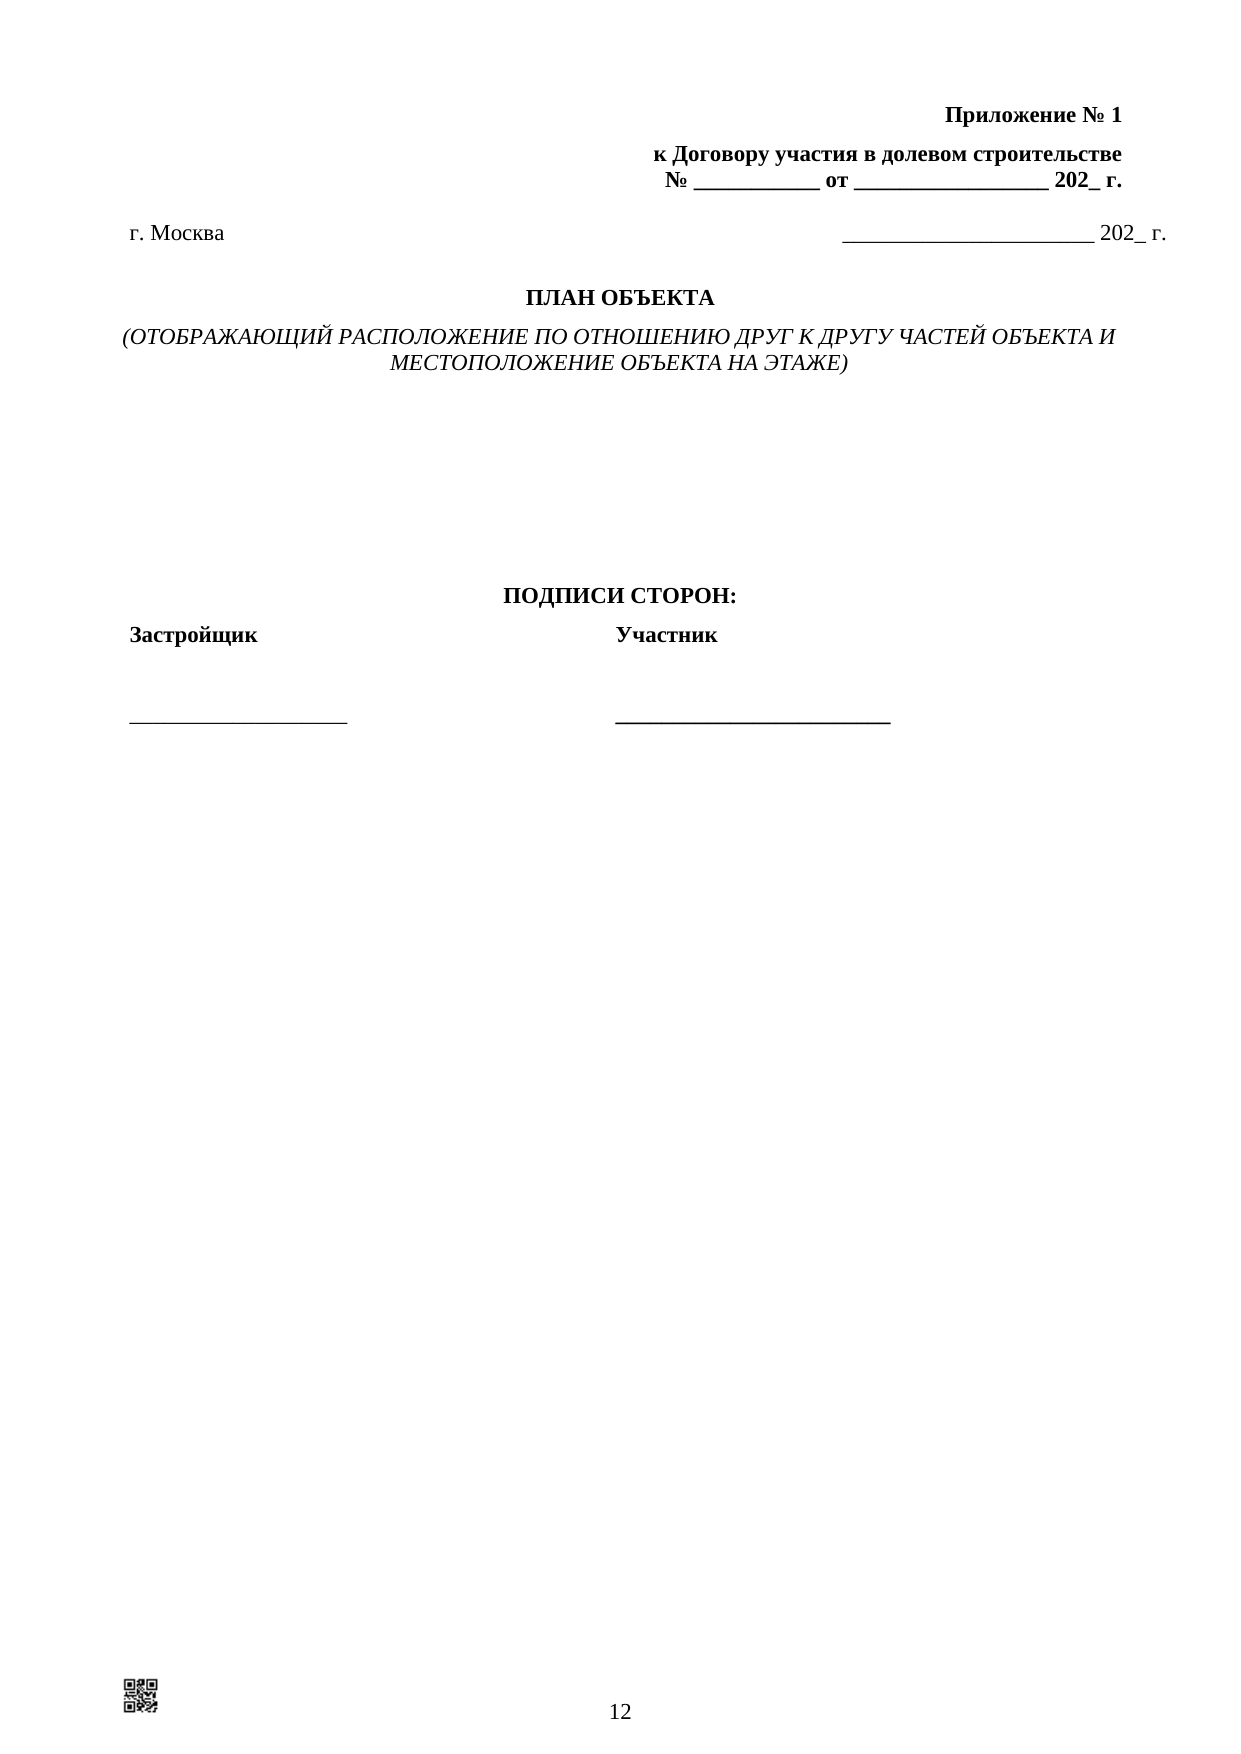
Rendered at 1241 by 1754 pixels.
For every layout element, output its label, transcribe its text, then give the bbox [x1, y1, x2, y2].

subtitle Подписи Сторон: [118, 582, 1122, 609]
text (ОТОБРАЖАЮЩИЙ РАСПОЛОЖЕНИЕ ПО ОТНОШЕНИЮ ДРУГ К ДРУГУ ЧАСТЕЙ ОБЪЕКТА И МЕСТОПОЛОЖЕНИЕ ОБЪЕКТА НА ЭТАЖЕ) [118, 323, 1122, 376]
table_header ______________________ 202_ г. [646, 219, 1178, 245]
subtitle Приложение № 1 [118, 101, 1122, 127]
table_header Участник ________________________ [604, 621, 1122, 753]
table_header г. Москва [118, 219, 646, 245]
table_header Застройщик ___________________ [118, 621, 604, 753]
text № ___________ от _________________ 202_ г. [118, 166, 1122, 193]
subtitle ПЛАН ОБЪЕКТА [118, 284, 1122, 311]
text к Договору участия в долевом строительстве [118, 140, 1122, 166]
